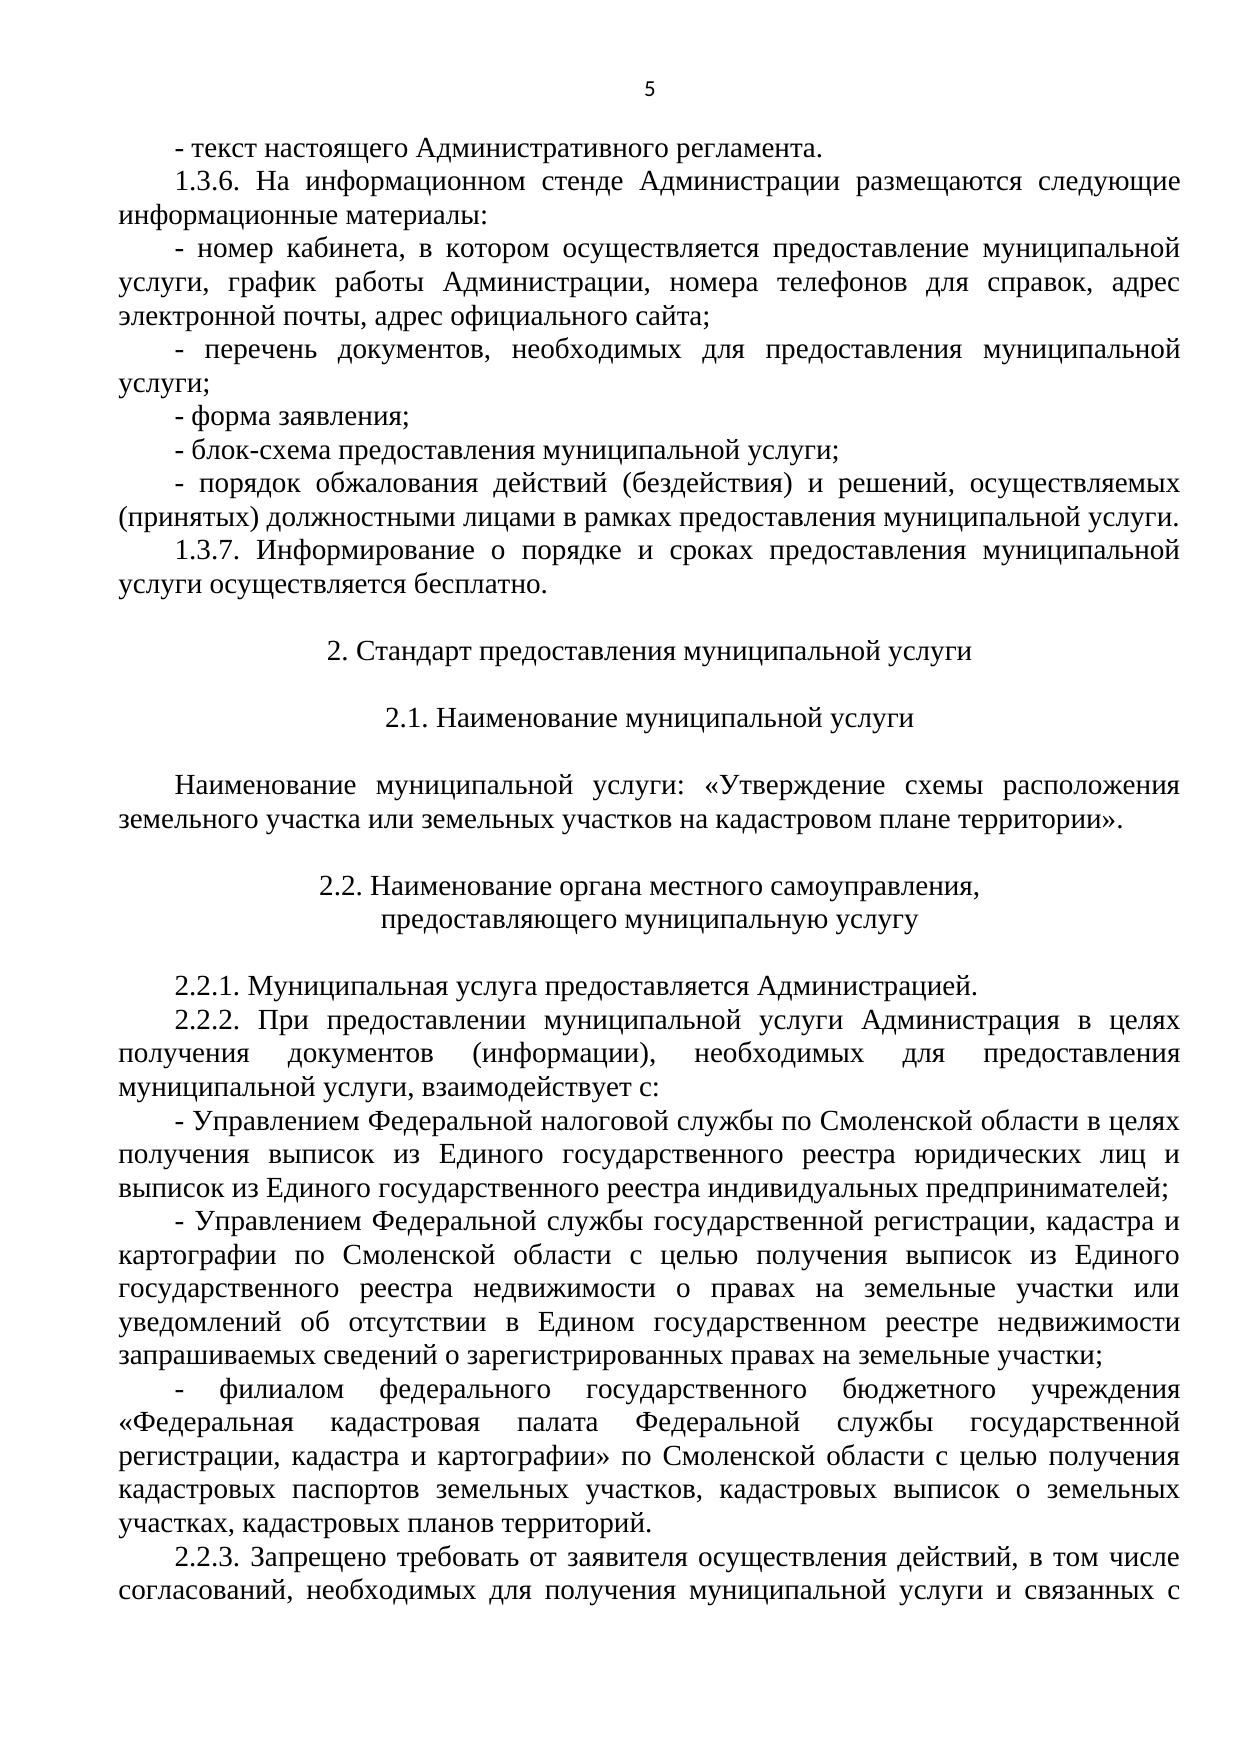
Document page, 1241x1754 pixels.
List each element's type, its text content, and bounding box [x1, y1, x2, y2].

text - порядок обжалования действий (бездействия) и решений, осуществляемых (принятых) должностными лицами в рамках предоставления муниципальной услуги. [118, 465, 1181, 532]
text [118, 1539, 1181, 1606]
text - текст настоящего Административного регламента. [118, 130, 1181, 163]
text - Управлением Федеральной налоговой службы по Смоленской области в целях получения выписок из Единого государственного реестра юридических лиц и выписок из Единого государственного реестра индивидуальных предпринимателей; [118, 1103, 1181, 1203]
text Наименование муниципальной услуги: «Утверждение схемы расположения земельного участка или земельных участков на кадастровом плане территории». [118, 767, 1181, 834]
text предоставляющего муниципальную услугу [118, 901, 1181, 935]
text 2.2.1. Муниципальная услуга предоставляется Администрацией. [118, 968, 1181, 1002]
text - филиалом федерального государственного бюджетного учреждения «Федеральная кадастровая палата Федеральной службы государственной регистрации, кадастра и картографии» по Смоленской области с целью получения кадастровых паспортов земельных участков, кадастровых выписок о земельных участках, кадастровых планов территорий. [118, 1371, 1181, 1539]
text 2.2.2. При предоставлении муниципальной услуги Администрация в целях получения документов (информации), необходимых для предоставления муниципальной услуги, взаимодействует с: [118, 1002, 1181, 1103]
text 2. Стандарт предоставления муниципальной услуги [118, 633, 1181, 667]
text - блок-схема предоставления муниципальной услуги; [118, 432, 1181, 465]
text 2.2. Наименование органа местного самоуправления, [118, 868, 1181, 901]
text - перечень документов, необходимых для предоставления муниципальной услуги; [118, 331, 1181, 398]
text 1.3.7. Информирование о порядке и сроках предоставления муниципальной услуги осуществляется бесплатно. [118, 532, 1181, 599]
text 2.1. Наименование муниципальной услуги [118, 700, 1181, 734]
text - номер кабинета, в котором осуществляется предоставление муниципальной услуги, график работы Администрации, номера телефонов для справок, адрес электронной почты, адрес официального сайта; [118, 231, 1181, 331]
text - Управлением Федеральной службы государственной регистрации, кадастра и картографии по Смоленской области с целью получения выписок из Единого государственного реестра недвижимости о правах на земельные участки или уведомлений об отсутствии в Едином государственном реестре недвижимости запрашиваемых сведений о зарегистрированных правах на земельные участки; [118, 1203, 1181, 1371]
text 1.3.6. На информационном стенде Администрации размещаются следующие информационные материалы: [118, 163, 1181, 231]
text - форма заявления; [118, 398, 1181, 432]
